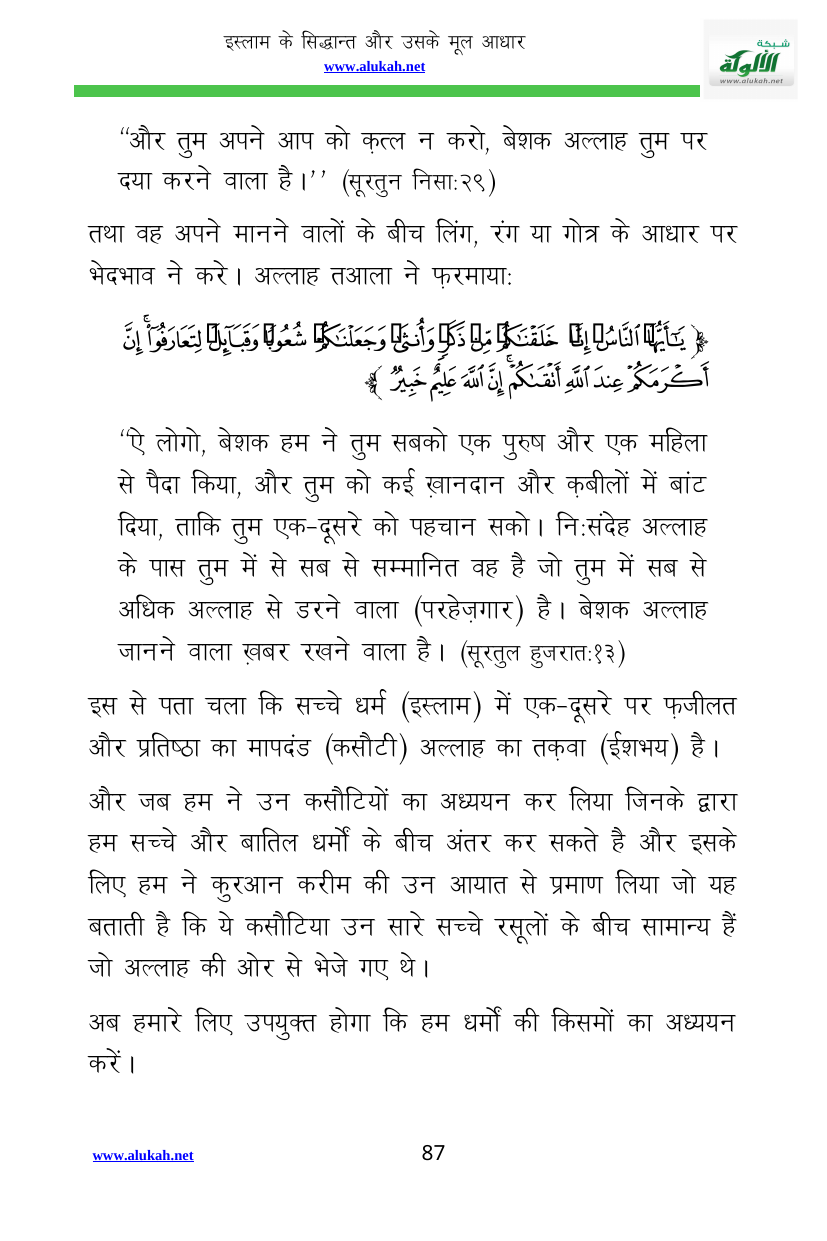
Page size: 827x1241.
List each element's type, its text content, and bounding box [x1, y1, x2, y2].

text vkSj tc ge us mu dlkSfV;ksa dk vè;;u dj fy;k ftuds }kjk ge lPps vkSj ckfry /keks± ds chp varj dj ldrs gS vkSj blds fy, ge us dqjvku djhe dh mu vk;kr ls izek.k fy;k tks ;g crkrh gS fd ;s dlkSfV;k mu lkjs lPps jlwyksa ds chp lkekU; gSa tks vYykg dh vksj ls Hksts x, FksA [89, 778, 738, 986]
text bl ls irk pyk fd lPps /keZ ¼bLyke½ esa ,d&nwljs ij Q+thyr vkSj izfr"Bk dk ekinaM ¼dlkSVh½ vYykg dk rd+ok ¼bZ'kHk;½ gSA [89, 682, 738, 765]
text vc gekjs fy, mi;qDr gksxk fd ge /keks± dh fdleksa dk v/;;u djsaA [89, 999, 738, 1082]
text ^^vkSj rqe vius vki dks d+Ry u djks] cs’kd vYykg rqe ij n;k djus okyk gSA** ¼lwjrqu fulk%29½ [118, 119, 708, 198]
text rFkk og vius ekuus okyksa ds chp fyax] jax ;k xks= ds vk/kkj ij HksnHkko us djsA vYykg rvkyk us Q+jek;k% [89, 211, 738, 294]
title ^^,s yksxks] cs’kd ge us rqe lcdks ,d iq#"k vkSj ,d efgyk ls iSnk fd;k] vkSj rqe dks dbZ [+kkunku vkSj d+chyksa esa ckaV fn;k] rkfd rqe ,d&nwljs dks igpku ldksA fu%lansg vYykg ds ikl rqe esa ls lc ls lEekfur og gS tks rqe esa lc ls vf/kd vYykg ls Mjus okyk ¼ijgst+xkj½ gSA cs’kd vYykg tkuus okyk [+kcj j[kus okyk gSA ¼lwjrqy gqtjkr%13½ [118, 419, 708, 669]
text ﭽﭵ ﭶ ﭷ ﭸ ﭹ ﭺ ﭻ ﭼ ﭽ ﭾ ﭿﮀ ﮁ ﮂ ﮃ ﮄ ﮅﮆ ﮇ ﮈ ﮉ ﮊﭼ [118, 306, 708, 407]
